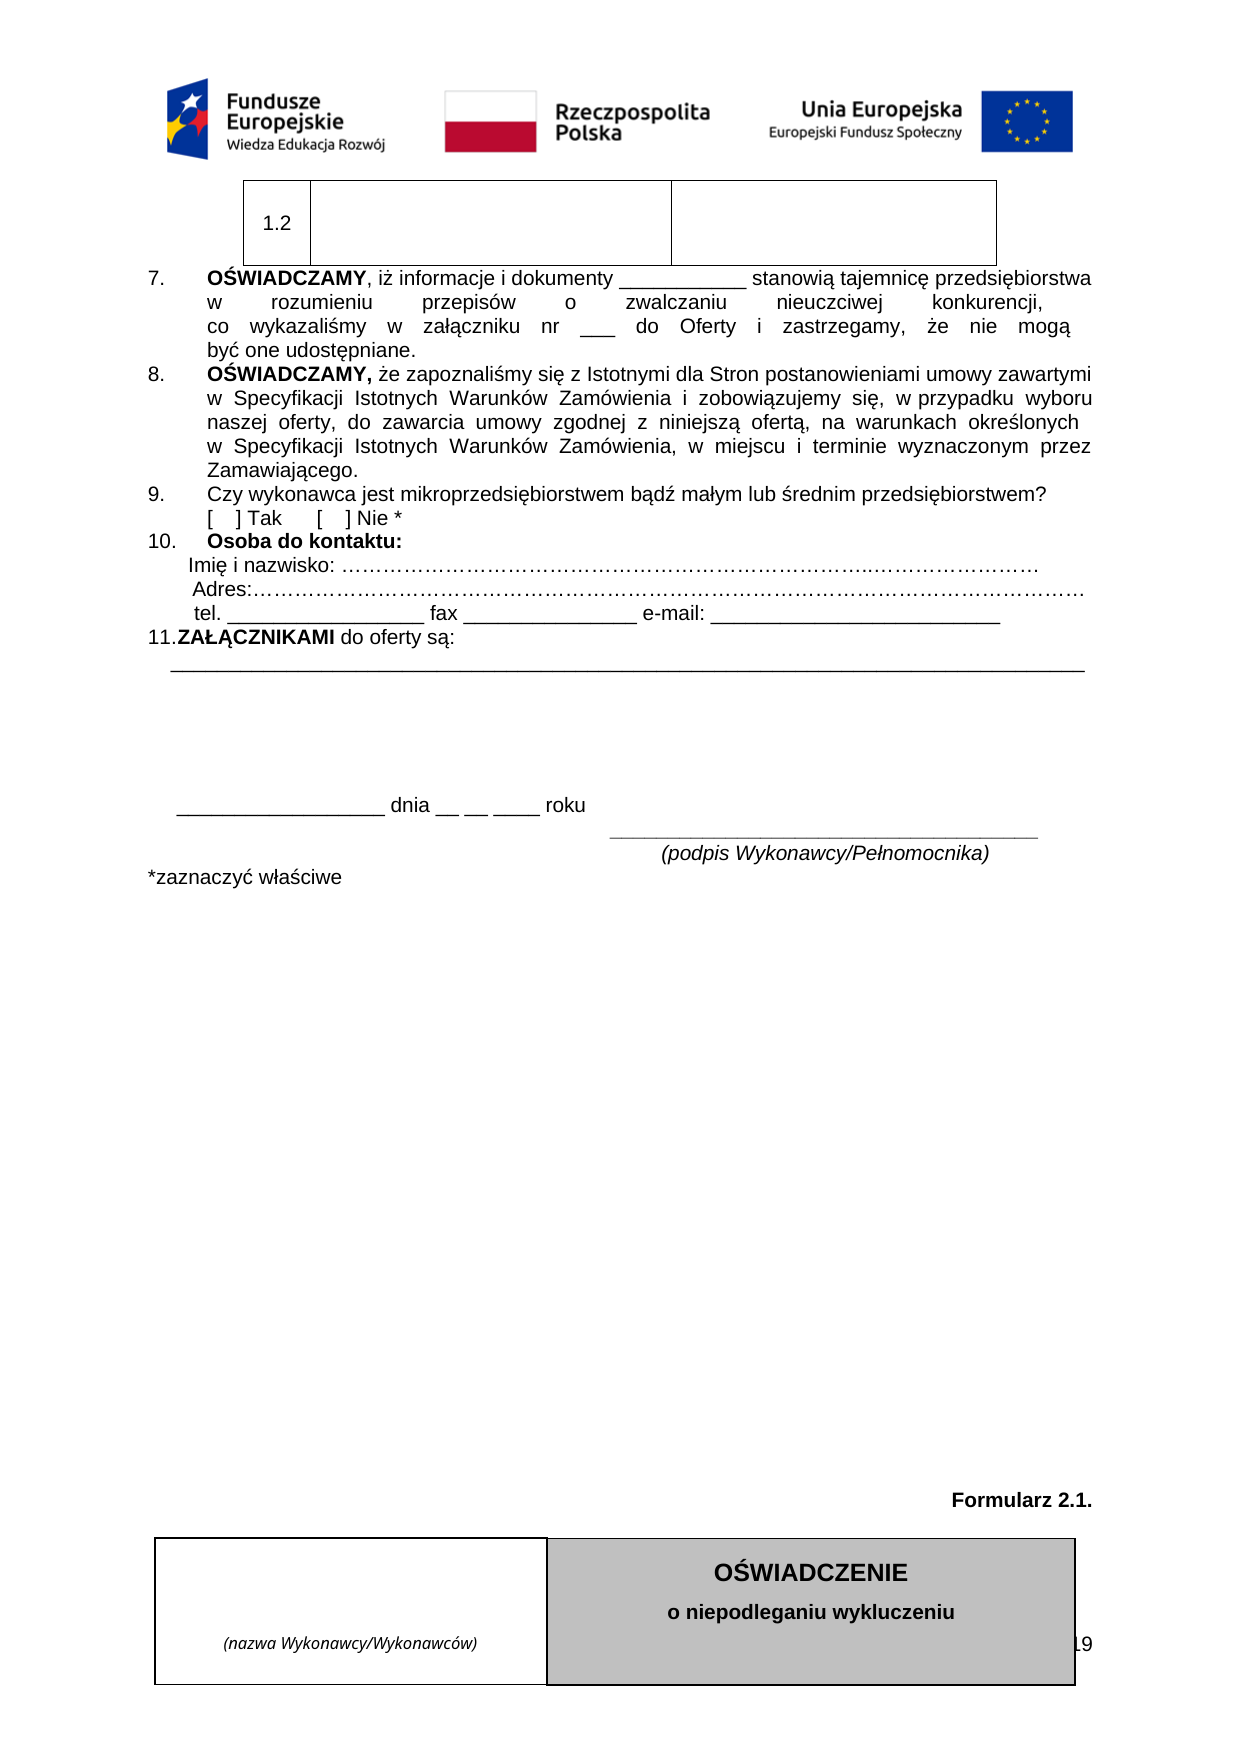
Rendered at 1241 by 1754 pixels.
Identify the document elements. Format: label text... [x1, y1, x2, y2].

text Formularz 2.1. [148, 1488, 1092, 1512]
text Imię i nazwisko: …………………………………………………………………..…………………… [148, 553, 1092, 577]
list Czy wykonawca jest mikroprzedsiębiorstwem bądź małym lub średnim przedsiębiorstwem? [148, 481, 1092, 505]
text (podpis Wykonawcy/Pełnomocnika) [148, 841, 1092, 865]
list ZAŁĄCZNIKAMI do oferty są: [148, 625, 1092, 649]
text __________________ dnia __ __ ____ roku [148, 793, 1092, 817]
list OŚWIADCZAMY, że zapoznaliśmy się z Istotnymi dla Stron postanowieniami umowy zawartymi w Specyfikacji Istotnych Warunków Zamówienia i zobowiązujemy się, w przypadku wyboru naszej oferty, do zawarcia umowy zgodnej z niniejszą ofertą, na warunkach określonych w Specyfikacji Istotnych Warunków Zamówienia, w miejscu i terminie wyznaczonym przez Zamawiającego. [148, 362, 1092, 481]
text _____________________________________ [148, 817, 1092, 841]
list Osoba do kontaktu: [148, 529, 1092, 553]
text _______________________________________________________________________________ [148, 649, 1092, 673]
text tel. _________________ fax _______________ e-mail: _________________________ [148, 601, 1092, 625]
text [ ] Tak [ ] Nie * [207, 505, 1092, 529]
picture [147, 59, 1093, 180]
table_cell [672, 181, 996, 265]
table_cell 1.2 [244, 181, 310, 265]
list OŚWIADCZAMY, iż informacje i dokumenty ___________ stanowią tajemnicę przedsiębiorstwa w rozumieniu przepisów o zwalczaniu nieuczciwej konkurencji, co wykazaliśmy w załączniku nr ___ do Oferty i zastrzegamy, że nie mogą być one udostępniane. [148, 266, 1092, 362]
text Adres:………………………………………………………………………………………………………… [192, 577, 1092, 601]
table_cell [311, 181, 671, 265]
text *zaznaczyć właściwe [148, 865, 1092, 889]
